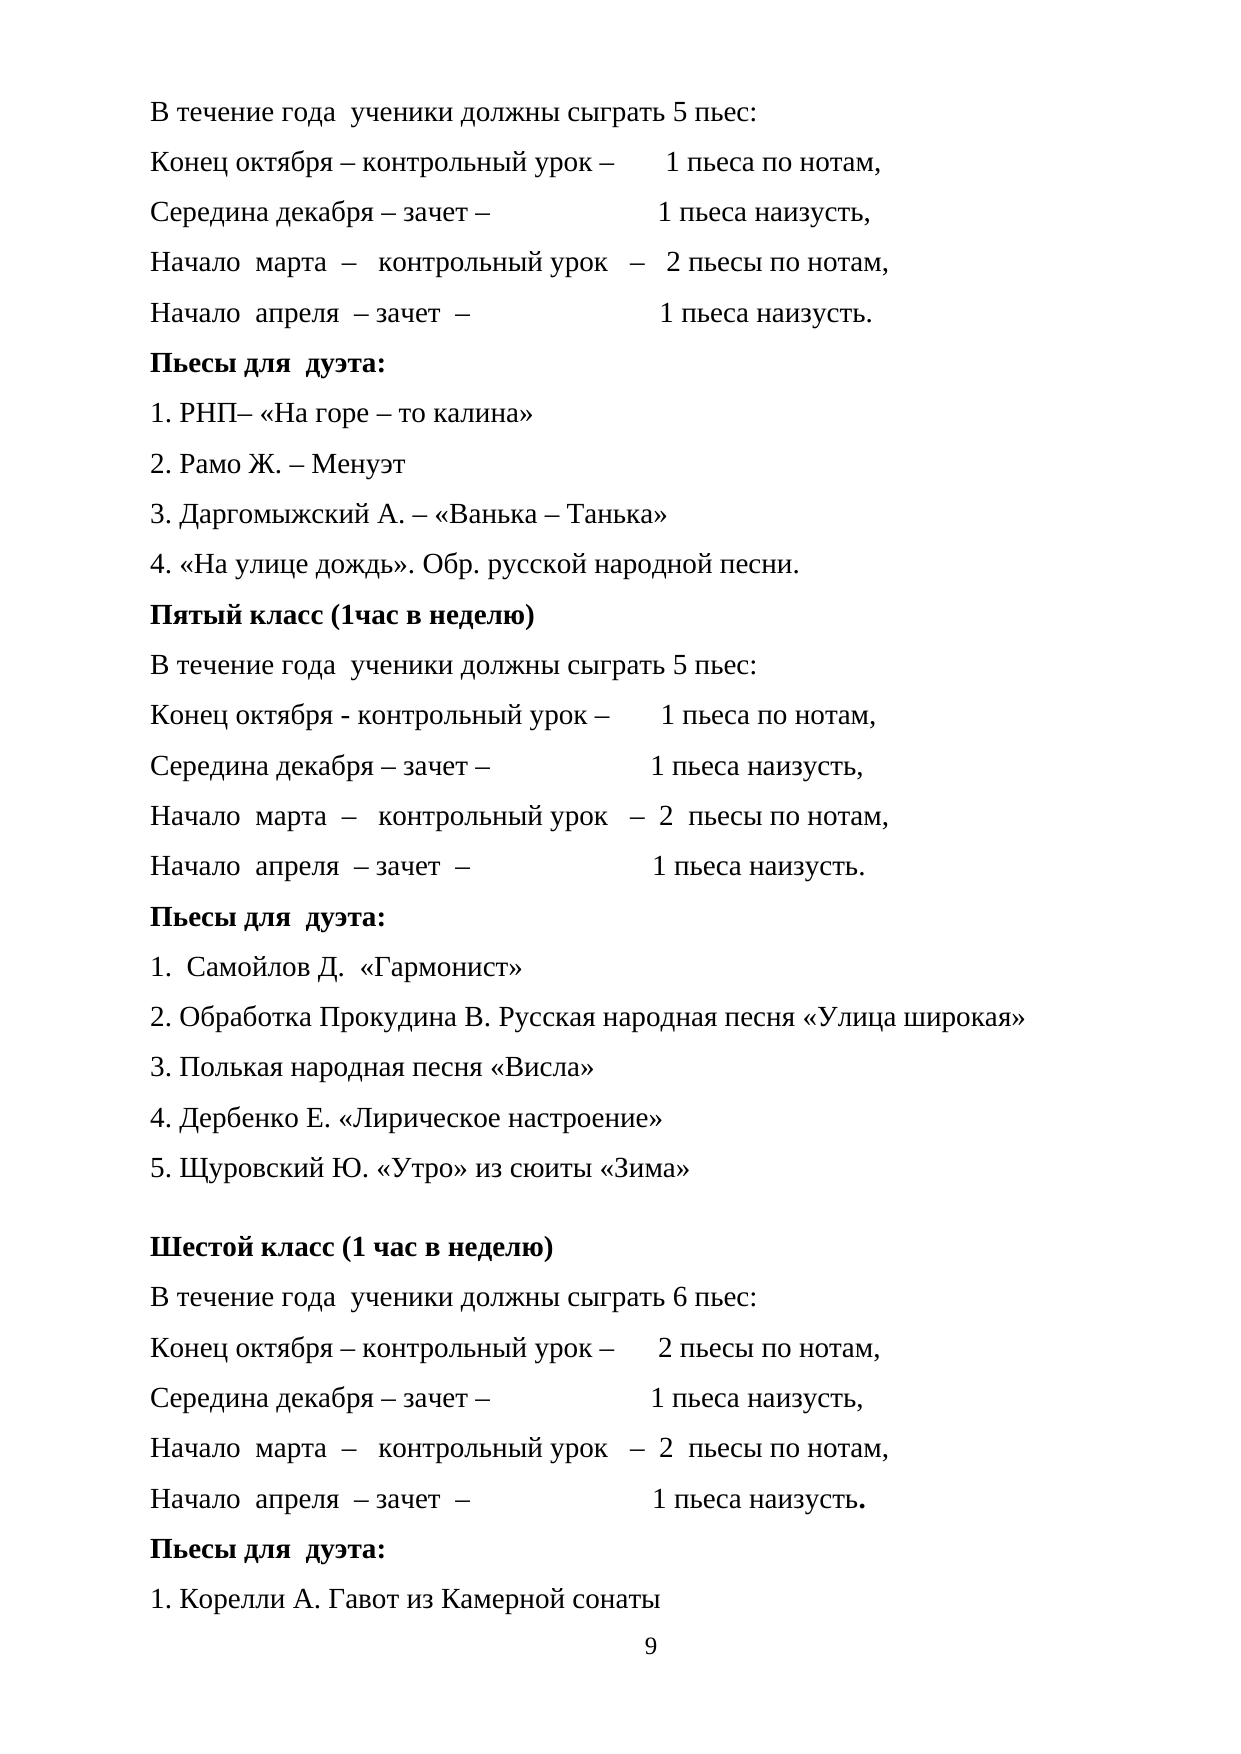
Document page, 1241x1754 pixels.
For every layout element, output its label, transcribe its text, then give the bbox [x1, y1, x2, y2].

text Начало марта – контрольный урок – 2 пьесы по нотам, [150, 244, 1152, 278]
text Середина декабря – зачет – 1 пьеса наизусть, [150, 748, 1152, 781]
text В течение года ученики должны сыграть 5 пьес: [150, 94, 1152, 127]
text Середина декабря – зачет – 1 пьеса наизусть, [150, 1380, 1152, 1414]
text 4. «На улице дождь». Обр. русской народной песни. [150, 546, 1152, 580]
text Пьесы для дуэта: [150, 899, 1152, 932]
text Середина декабря – зачет – 1 пьеса наизусть, [150, 194, 1152, 228]
text 4. Дербенко Е. «Лирическое настроение» [150, 1100, 1152, 1133]
text Конец октября - контрольный урок – 1 пьеса по нотам, [150, 697, 1152, 731]
text Пьесы для дуэта: [150, 345, 1152, 379]
text Пятый класс (1час в неделю) [150, 597, 1152, 630]
text Начало марта – контрольный урок – 2 пьесы по нотам, [150, 798, 1152, 832]
text 1. РНП– «На горе – то калина» [150, 396, 1152, 429]
text 1. Корелли А. Гавот из Камерной сонаты [150, 1581, 1152, 1615]
text 1. Самойлов Д. «Гармонист» [150, 949, 1152, 982]
text Пьесы для дуэта: [150, 1531, 1152, 1565]
text 3. Даргомыжский А. – «Ванька – Танька» [150, 496, 1152, 530]
text В течение года ученики должны сыграть 6 пьес: [150, 1279, 1152, 1313]
text 5. Щуровский Ю. «Утро» из сюиты «Зима» [150, 1150, 1152, 1184]
text Шестой класс (1 час в неделю) [150, 1229, 1152, 1263]
text Начало апреля – зачет – 1 пьеса наизусть. [150, 1481, 1152, 1514]
text 2. Рамо Ж. – Менуэт [150, 446, 1152, 479]
text В течение года ученики должны сыграть 5 пьес: [150, 647, 1152, 681]
text Конец октября – контрольный урок – 2 пьесы по нотам, [150, 1330, 1152, 1363]
text Начало апреля – зачет – 1 пьеса наизусть. [150, 848, 1152, 882]
text 2. Обработка Прокудина В. Русская народная песня «Улица широкая» [150, 999, 1152, 1033]
text Начало марта – контрольный урок – 2 пьесы по нотам, [150, 1431, 1152, 1464]
text Начало апреля – зачет – 1 пьеса наизусть. [150, 295, 1152, 328]
text 3. Полькая народная песня «Висла» [150, 1049, 1152, 1083]
text Конец октября – контрольный урок – 1 пьеса по нотам, [150, 144, 1152, 177]
